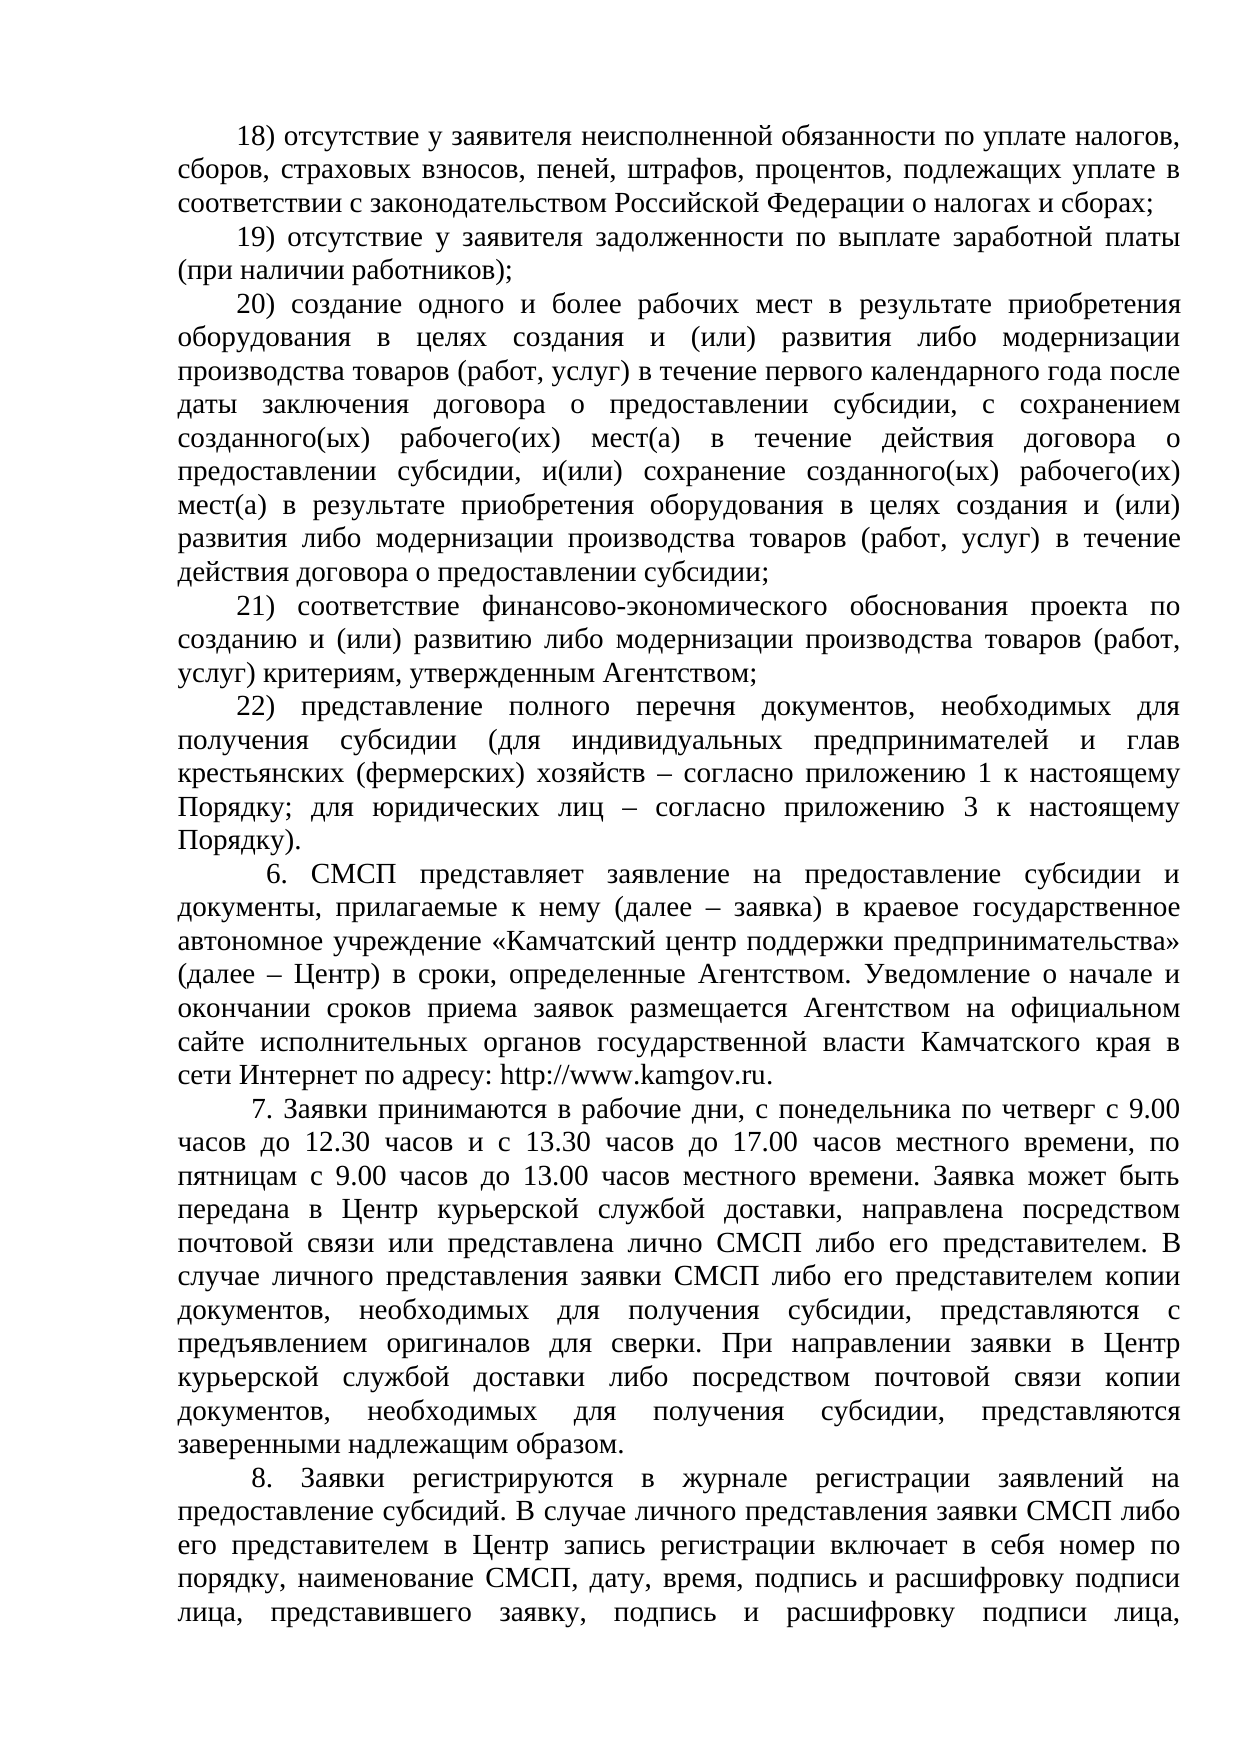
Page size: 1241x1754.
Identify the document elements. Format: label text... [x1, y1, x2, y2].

text 20) создание одного и более рабочих мест в результате приобретения оборудования в целях создания и (или) развития либо модернизации производства товаров (работ, услуг) в течение первого календарного года после даты заключения договора о предоставлении субсидии, с сохранением созданного(ых) рабочего(их) мест(а) в течение действия договора о предоставлении субсидии, и(или) сохранение созданного(ых) рабочего(их) мест(а) в результате приобретения оборудования в целях создания и (или) развития либо модернизации производства товаров (работ, услуг) в течение действия договора о предоставлении субсидии; [177, 286, 1181, 588]
text 19) отсутствие у заявителя задолженности по выплате заработной платы (при наличии работников); [177, 219, 1181, 286]
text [177, 1460, 1181, 1627]
text 21) соответствие финансово-экономического обоснования проекта по созданию и (или) развитию либо модернизации производства товаров (работ, услуг) критериям, утвержденным Агентством; [177, 588, 1181, 688]
text 6. СМСП представляет заявление на предоставление субсидии и документы, прилагаемые к нему (далее – заявка) в краевое государственное автономное учреждение «Камчатский центр поддержки предпринимательства» (далее – Центр) в сроки, определенные Агентством. Уведомление о начале и окончании сроков приема заявок размещается Агентством на официальном сайте исполнительных органов государственной власти Камчатского края в сети Интернет по адресу: http://www.kamgov.ru. [177, 856, 1181, 1091]
text 18) отсутствие у заявителя неисполненной обязанности по уплате налогов, сборов, страховых взносов, пеней, штрафов, процентов, подлежащих уплате в соответствии с законодательством Российской Федерации о налогах и сборах; [177, 118, 1181, 219]
text 22) представление полного перечня документов, необходимых для получения субсидии (для индивидуальных предпринимателей и глав крестьянских (фермерских) хозяйств – согласно приложению 1 к настоящему Порядку; для юридических лиц – согласно приложению 3 к настоящему Порядку). [177, 688, 1181, 856]
text 7. Заявки принимаются в рабочие дни, с понедельника по четверг с 9.00 часов до 12.30 часов и с 13.30 часов до 17.00 часов местного времени, по пятницам с 9.00 часов до 13.00 часов местного времени. Заявка может быть передана в Центр курьерской службой доставки, направлена посредством почтовой связи или представлена лично СМСП либо его представителем. В случае личного представления заявки СМСП либо его представителем копии документов, необходимых для получения субсидии, представляются с предъявлением оригиналов для сверки. При направлении заявки в Центр курьерской службой доставки либо посредством почтовой связи копии документов, необходимых для получения субсидии, представляются заверенными надлежащим образом. [177, 1091, 1181, 1460]
